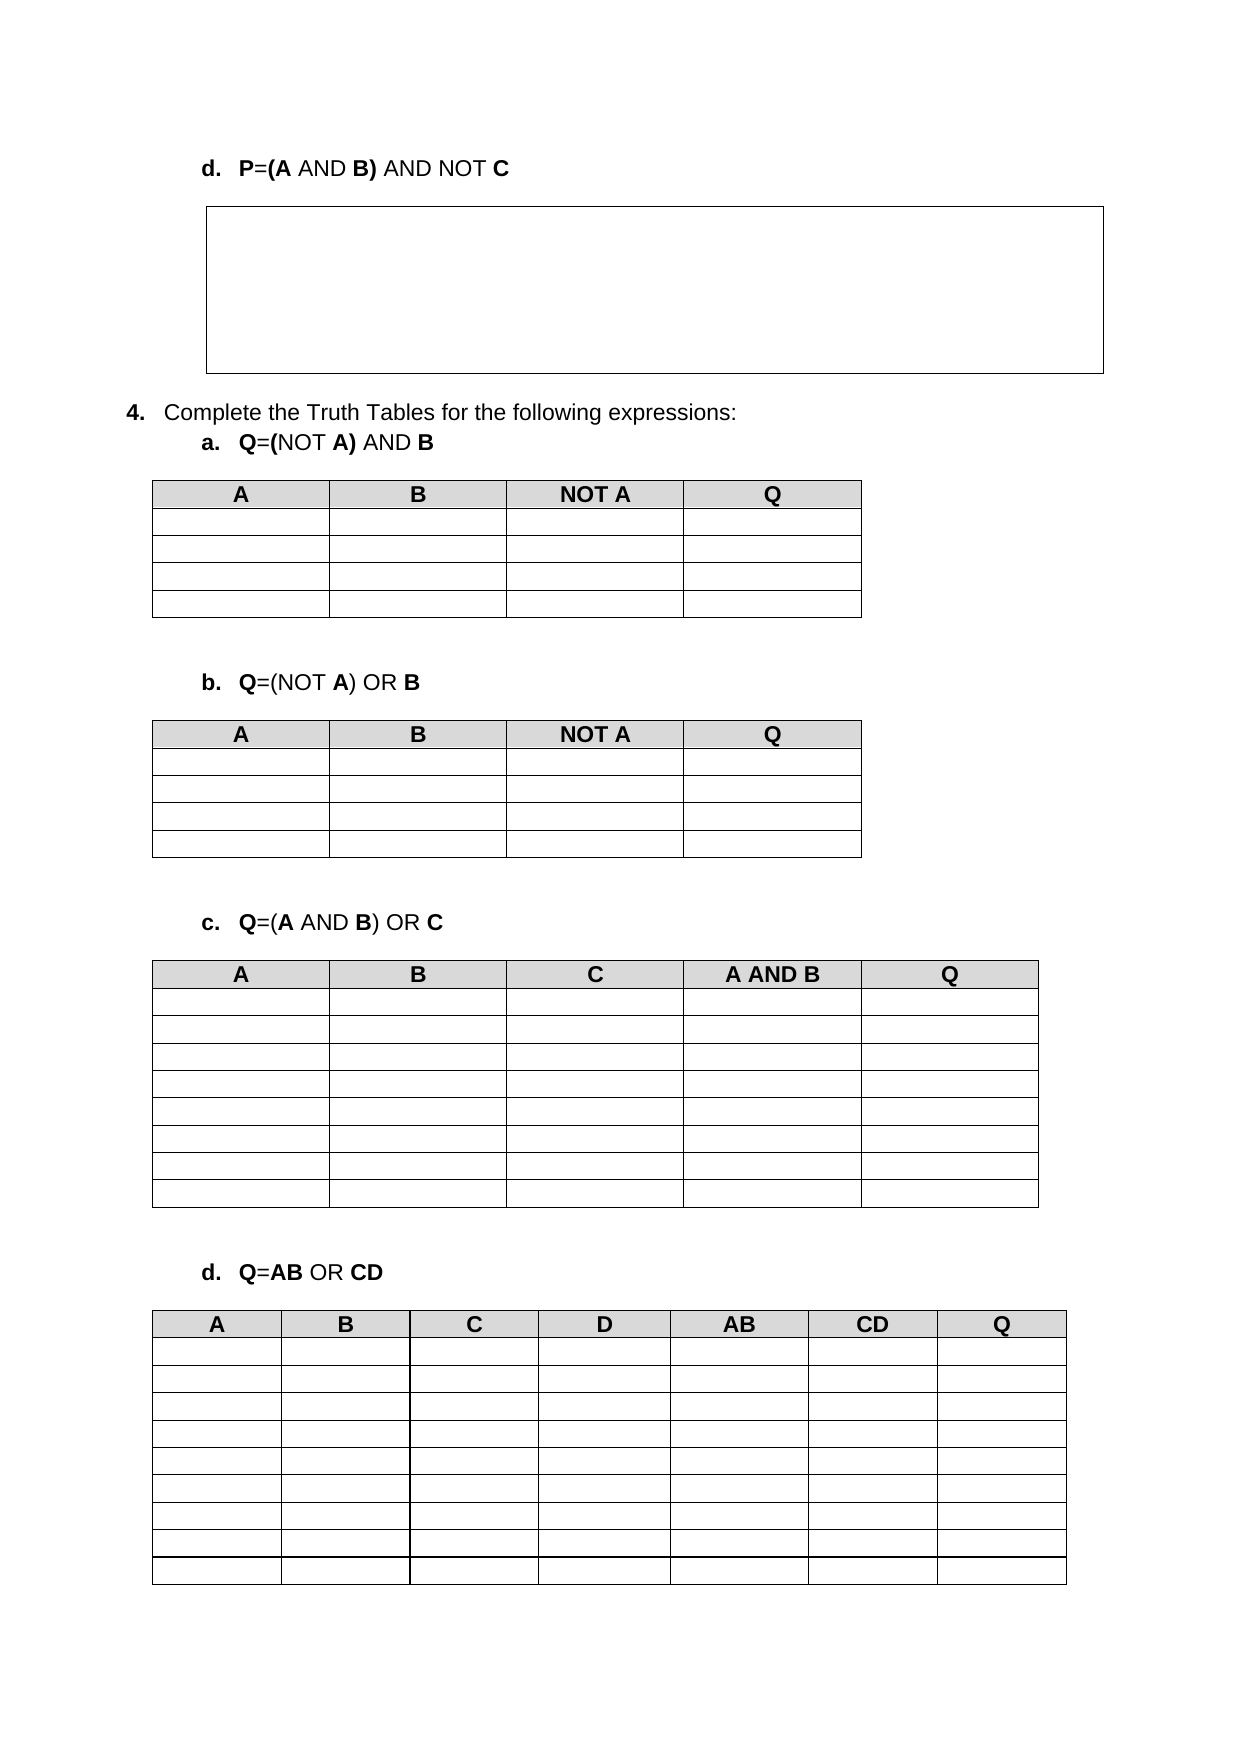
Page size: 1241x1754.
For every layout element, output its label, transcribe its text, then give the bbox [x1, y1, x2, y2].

table_cell [507, 1180, 683, 1207]
table_cell [684, 1071, 861, 1097]
table_cell [539, 1558, 670, 1584]
table_cell [671, 1448, 808, 1474]
table_cell [330, 831, 506, 857]
table_cell [684, 1016, 861, 1042]
table_cell [330, 776, 506, 802]
table_cell [809, 1530, 937, 1556]
table_cell [507, 536, 683, 562]
table_cell [684, 989, 861, 1015]
table_cell [330, 989, 506, 1015]
table_cell [153, 1475, 281, 1502]
table_cell [507, 1153, 683, 1179]
table_header B [282, 1311, 409, 1337]
table_cell [153, 509, 329, 535]
table_cell [507, 989, 683, 1015]
table_cell [411, 1448, 538, 1474]
table_cell [507, 776, 683, 802]
table_header B [330, 481, 506, 507]
table_cell [507, 1126, 683, 1152]
table_cell [671, 1503, 808, 1529]
table_cell [684, 1180, 861, 1207]
table_cell [507, 509, 683, 535]
table_cell [153, 803, 329, 830]
table_cell [862, 1071, 1038, 1097]
table_cell [809, 1475, 937, 1502]
table_cell [684, 536, 861, 562]
table_cell [411, 1421, 538, 1447]
table_cell [507, 803, 683, 830]
list Q=AB OR CD [201, 1259, 1092, 1285]
table_header [207, 207, 1103, 373]
table_cell [938, 1338, 1066, 1365]
table_cell [330, 1180, 506, 1207]
table_cell [330, 1071, 506, 1097]
table_cell [153, 1016, 329, 1042]
table_cell [411, 1558, 538, 1584]
table_cell [809, 1558, 937, 1584]
table_cell [684, 776, 861, 802]
table_cell [330, 1126, 506, 1152]
table_cell [671, 1558, 808, 1584]
table_cell [539, 1448, 670, 1474]
table_cell [671, 1421, 808, 1447]
table_cell [539, 1530, 670, 1556]
table_cell [671, 1475, 808, 1502]
table_cell [411, 1530, 538, 1556]
table_cell [411, 1393, 538, 1419]
table_header D [539, 1311, 670, 1337]
table_cell [153, 536, 329, 562]
table_cell [539, 1475, 670, 1502]
table_cell [282, 1393, 409, 1419]
list Q=(NOT A) AND B [201, 429, 1092, 455]
table_cell [411, 1338, 538, 1365]
table_cell [153, 831, 329, 857]
table_cell [809, 1338, 937, 1365]
table_cell [282, 1475, 409, 1502]
table_cell [153, 1503, 281, 1529]
table_cell [938, 1530, 1066, 1556]
table_header A [153, 481, 329, 507]
table_cell [153, 1393, 281, 1419]
list P=(A AND B) AND NOT C [201, 155, 1092, 181]
table_cell [809, 1366, 937, 1392]
table_cell [684, 749, 861, 775]
table_cell [684, 1153, 861, 1179]
table_cell [507, 1098, 683, 1124]
table_cell [938, 1421, 1066, 1447]
table_cell [684, 563, 861, 589]
table_cell [539, 1503, 670, 1529]
table_header Q [938, 1311, 1066, 1337]
table_cell [507, 749, 683, 775]
table_cell [330, 563, 506, 589]
table_cell [862, 1126, 1038, 1152]
table_cell [938, 1448, 1066, 1474]
table_cell [282, 1338, 409, 1365]
table_cell [153, 1098, 329, 1124]
table_cell [330, 1098, 506, 1124]
table_cell [809, 1421, 937, 1447]
table_cell [282, 1448, 409, 1474]
table_cell [809, 1448, 937, 1474]
table_cell [671, 1393, 808, 1419]
table_cell [153, 1126, 329, 1152]
table_cell [862, 989, 1038, 1015]
table_cell [153, 1558, 281, 1584]
table_cell [684, 1126, 861, 1152]
table_cell [330, 536, 506, 562]
table_cell [330, 1016, 506, 1042]
table_cell [330, 1153, 506, 1179]
table_cell [507, 1016, 683, 1042]
table_cell [330, 591, 506, 617]
table_cell [411, 1475, 538, 1502]
table_cell [684, 831, 861, 857]
table_cell [684, 591, 861, 617]
table_cell [507, 591, 683, 617]
table_cell [153, 1366, 281, 1392]
table_cell [539, 1421, 670, 1447]
table_header Q [684, 721, 861, 747]
table_cell [938, 1366, 1066, 1392]
table_cell [282, 1366, 409, 1392]
table_cell [671, 1530, 808, 1556]
table_cell [862, 1153, 1038, 1179]
table_cell [507, 831, 683, 857]
table_cell [809, 1503, 937, 1529]
table_cell [153, 591, 329, 617]
table_header NOT A [507, 481, 683, 507]
table_cell [539, 1366, 670, 1392]
table_cell [330, 749, 506, 775]
table_cell [938, 1393, 1066, 1419]
table_cell [153, 1338, 281, 1365]
list Q=(NOT A) OR B [201, 669, 1092, 695]
table_header CD [809, 1311, 937, 1337]
table_header A [153, 721, 329, 747]
table_cell [938, 1503, 1066, 1529]
table_header A [153, 961, 329, 988]
table_cell [862, 1016, 1038, 1042]
table_cell [411, 1503, 538, 1529]
table_cell [153, 1448, 281, 1474]
table_cell [539, 1393, 670, 1419]
table_cell [684, 1044, 861, 1070]
table_cell [684, 509, 861, 535]
table_cell [411, 1366, 538, 1392]
table_cell [153, 1044, 329, 1070]
list Complete the Truth Tables for the following expressions: [126, 399, 1092, 425]
table_header Q [684, 481, 861, 507]
table_cell [671, 1338, 808, 1365]
table_header AB [671, 1311, 808, 1337]
table_cell [938, 1475, 1066, 1502]
table_header Q [862, 961, 1038, 988]
table_cell [330, 803, 506, 830]
table_cell [862, 1098, 1038, 1124]
table_cell [153, 1071, 329, 1097]
table_cell [671, 1366, 808, 1392]
table_cell [282, 1530, 409, 1556]
table_cell [153, 776, 329, 802]
table_header C [507, 961, 683, 988]
list Q=(A AND B) OR C [201, 909, 1092, 936]
table_cell [684, 1098, 861, 1124]
table_header C [411, 1311, 538, 1337]
table_cell [507, 1071, 683, 1097]
table_cell [862, 1044, 1038, 1070]
table_cell [282, 1503, 409, 1529]
table_header NOT A [507, 721, 683, 747]
table_cell [539, 1338, 670, 1365]
table_header B [330, 721, 506, 747]
table_cell [282, 1421, 409, 1447]
table_cell [153, 1530, 281, 1556]
table_cell [153, 1180, 329, 1207]
table_cell [153, 1421, 281, 1447]
table_cell [153, 563, 329, 589]
table_cell [330, 1044, 506, 1070]
table_cell [938, 1558, 1066, 1584]
table_header A AND B [684, 961, 861, 988]
table_cell [507, 563, 683, 589]
table_cell [809, 1393, 937, 1419]
table_cell [153, 749, 329, 775]
table_cell [862, 1180, 1038, 1207]
table_cell [153, 989, 329, 1015]
table_cell [330, 509, 506, 535]
table_header A [153, 1311, 281, 1337]
table_header B [330, 961, 506, 988]
table_cell [684, 803, 861, 830]
table_cell [507, 1044, 683, 1070]
table_cell [282, 1558, 409, 1584]
table_cell [153, 1153, 329, 1179]
